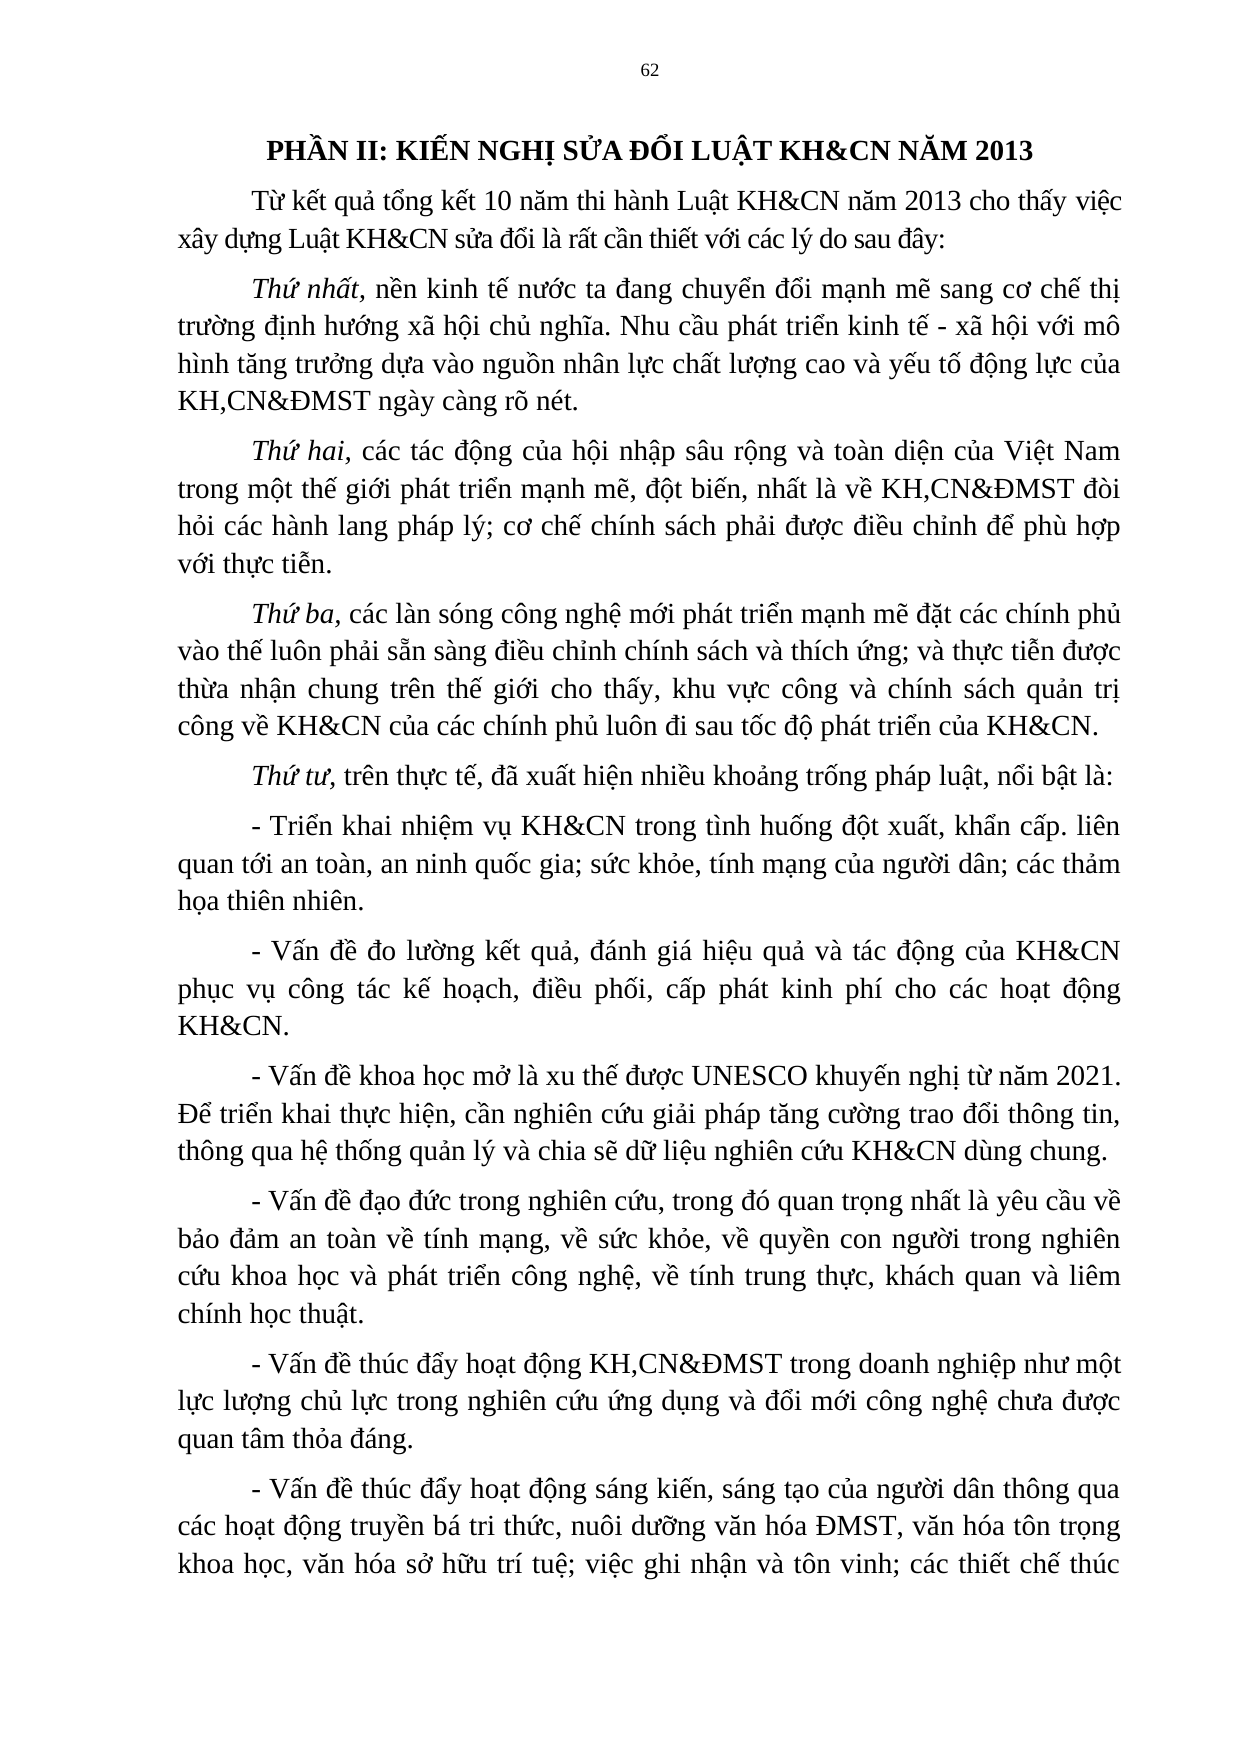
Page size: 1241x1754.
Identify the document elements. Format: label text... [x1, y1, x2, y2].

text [177, 1468, 1122, 1581]
text - Vấn đề khoa học mở là xu thế được UNESCO khuyến nghị từ năm 2021. Để triển khai thực hiện, cần nghiên cứu giải pháp tăng cường trao đổi thông tin, thông qua hệ thống quản lý và chia sẽ dữ liệu nghiên cứu KH&CN dùng chung. [177, 1056, 1122, 1168]
text Từ kết quả tổng kết 10 năm thi hành Luật KH&CN năm 2013 cho thấy việc xây dựng Luật KH&CN sửa đổi là rất cần thiết với các lý do sau đây: [177, 181, 1122, 256]
text - Vấn đề thúc đẩy hoạt động KH,CN&ĐMST trong doanh nghiệp như một lực lượng chủ lực trong nghiên cứu ứng dụng và đổi mới công nghệ chưa được quan tâm thỏa đáng. [177, 1343, 1122, 1456]
text Thứ tư, trên thực tế, đã xuất hiện nhiều khoảng trống pháp luật, nổi bật là: [177, 756, 1122, 793]
text Thứ nhất, nền kinh tế nước ta đang chuyển đổi mạnh mẽ sang cơ chế thị trường định hướng xã hội chủ nghĩa. Nhu cầu phát triển kinh tế - xã hội với mô hình tăng trưởng dựa vào nguồn nhân lực chất lượng cao và yếu tố động lực của KH,CN&ĐMST ngày càng rõ nét. [177, 268, 1122, 418]
subtitle PHẦN II: KIẾN NGHỊ SỬA ĐỔI LUẬT KH&CN NĂM 2013 [177, 131, 1122, 168]
text Thứ hai, các tác động của hội nhập sâu rộng và toàn diện của Việt Nam trong một thế giới phát triển mạnh mẽ, đột biến, nhất là về KH,CN&ĐMST đòi hỏi các hành lang pháp lý; cơ chế chính sách phải được điều chỉnh để phù hợp với thực tiễn. [177, 431, 1122, 581]
text - Vấn đề đạo đức trong nghiên cứu, trong đó quan trọng nhất là yêu cầu về bảo đảm an toàn về tính mạng, về sức khỏe, về quyền con người trong nghiên cứu khoa học và phát triển công nghệ, về tính trung thực, khách quan và liêm chính học thuật. [177, 1181, 1122, 1331]
text - Vấn đề đo lường kết quả, đánh giá hiệu quả và tác động của KH&CN phục vụ công tác kế hoạch, điều phối, cấp phát kinh phí cho các hoạt động KH&CN. [177, 931, 1122, 1043]
text Thứ ba, các làn sóng công nghệ mới phát triển mạnh mẽ đặt các chính phủ vào thế luôn phải sẵn sàng điều chỉnh chính sách và thích ứng; và thực tiễn được thừa nhận chung trên thế giới cho thấy, khu vực công và chính sách quản trị công về KH&CN của các chính phủ luôn đi sau tốc độ phát triển của KH&CN. [177, 593, 1122, 743]
text - Triển khai nhiệm vụ KH&CN trong tình huống đột xuất, khẩn cấp. liên quan tới an toàn, an ninh quốc gia; sức khỏe, tính mạng của người dân; các thảm họa thiên nhiên. [177, 806, 1122, 918]
